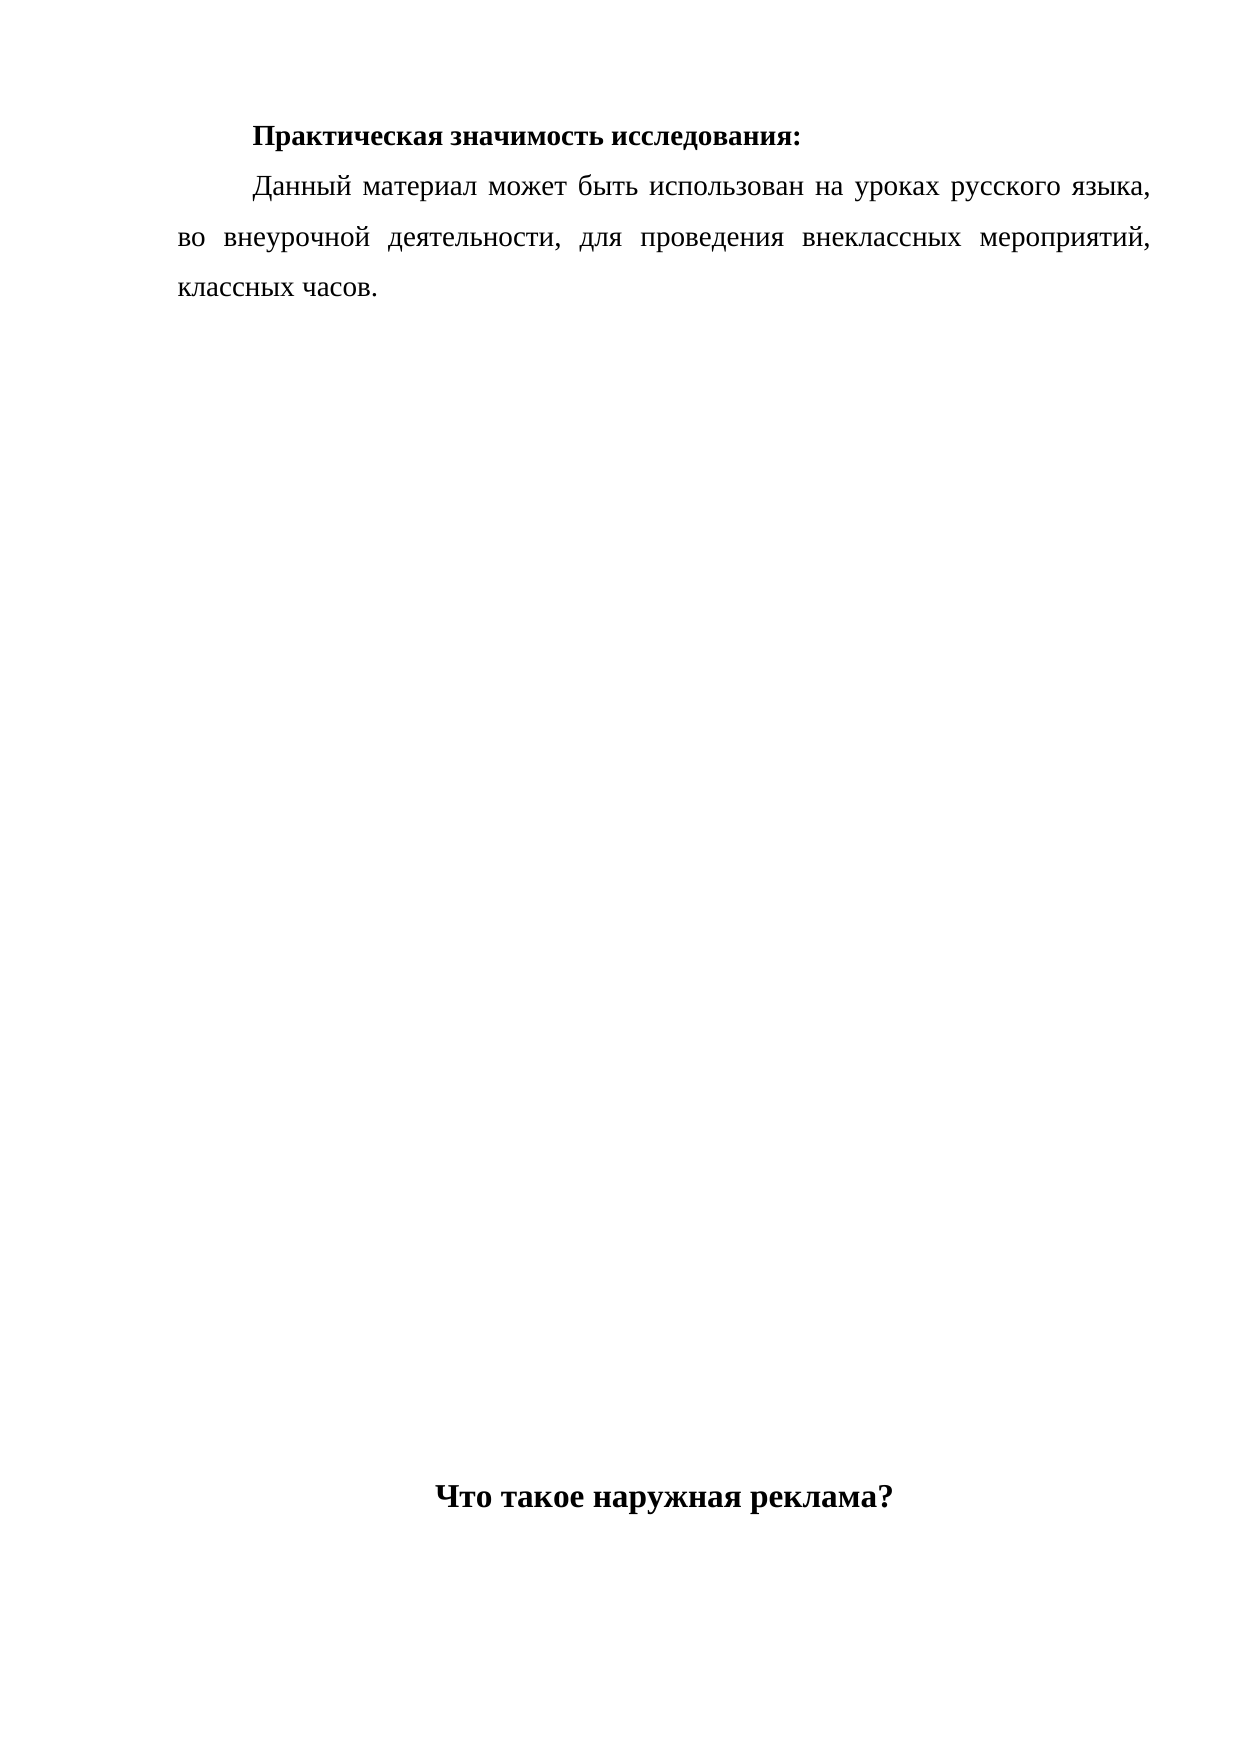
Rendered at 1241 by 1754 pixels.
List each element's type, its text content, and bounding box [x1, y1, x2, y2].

subtitle Что такое наружная реклама? [177, 1477, 1152, 1515]
text Данный материал может быть использован на уроках русского языка, во внеурочной деятельности, для проведения внеклассных мероприятий, классных часов. [177, 168, 1152, 303]
text Практическая значимость исследования: [177, 118, 1152, 152]
